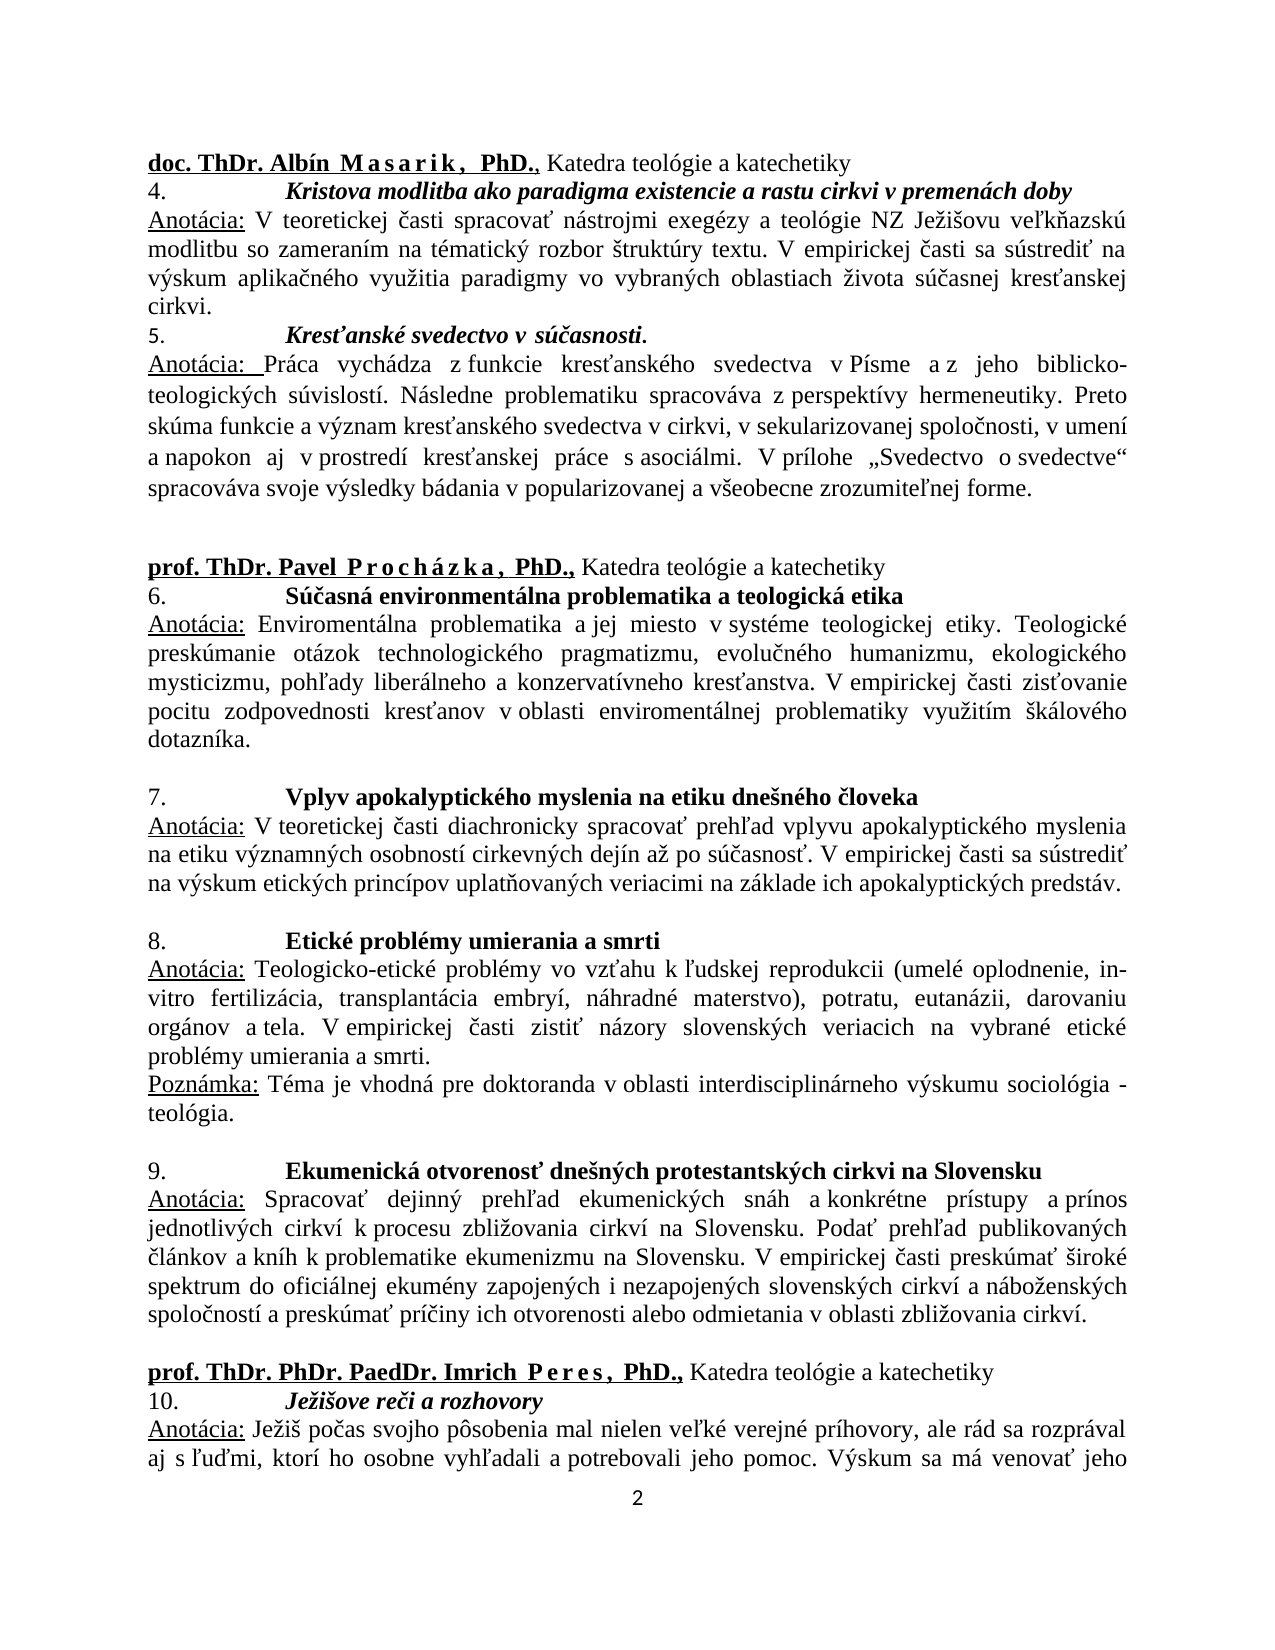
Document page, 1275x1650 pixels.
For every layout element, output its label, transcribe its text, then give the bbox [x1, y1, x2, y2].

text prof. ThDr. Pavel Procházka, PhD., Katedra teológie a katechetiky [148, 552, 1127, 581]
text Poznámka: Téma je vhodná pre doktoranda v oblasti interdisciplinárneho výskumu sociológia - teológia. [148, 1069, 1127, 1127]
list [148, 1386, 1127, 1472]
text Anotácia: Teologicko-etické problémy vo vzťahu k ľudskej reprodukcii (umelé oplodnenie, in-vitro fertilizácia, transplantácia embryí, náhradné materstvo), potratu, eutanázii, darovaniu orgánov a tela. V empirickej časti zistiť názory slovenských veriacich na vybrané etické problémy umierania a smrti. [148, 954, 1127, 1069]
list Etické problémy umierania a smrti [148, 926, 1127, 954]
text prof. ThDr. PhDr. PaedDr. Imrich Peres, PhD., Katedra teológie a katechetiky [148, 1357, 1127, 1386]
text doc. ThDr. Albín Masarik, PhD., Katedra teológie a katechetiky [148, 148, 1127, 176]
text Anotácia: Spracovať dejinný prehľad ekumenických snáh a konkrétne prístupy a prínos jednotlivých cirkví k procesu zbližovania cirkví na Slovensku. Podať prehľad publikovaných článkov a kníh k problematike ekumenizmu na Slovensku. V empirickej časti preskúmať široké spektrum do oficiálnej ekumény zapojených i nezapojených slovenských cirkví a náboženských spoločností a preskúmať príčiny ich otvorenosti alebo odmietania v oblasti zbližovania cirkví. [148, 1184, 1127, 1328]
list Súčasná environmentálna problematika a teologická etika [148, 581, 1127, 609]
list Ekumenická otvorenosť dnešných protestantských cirkvi na Slovensku [148, 1156, 1127, 1184]
text Anotácia: V teoretickej časti diachronicky spracovať prehľad vplyvu apokalyptického myslenia na etiku významných osobností cirkevných dejín až po súčasnosť. V empirickej časti sa sústrediť na výskum etických princípov uplatňovaných veriacimi na základe ich apokalyptických predstáv. [148, 811, 1127, 897]
list Vplyv apokalyptického myslenia na etiku dnešného človeka [148, 782, 1127, 811]
list Kresťanské svedectvo v súčasnosti. [148, 320, 1127, 349]
list Kristova modlitba ako paradigma existencie a rastu cirkvi v premenách doby Anotácia: V teoretickej časti spracovať nástrojmi exegézy a teológie NZ Ježišovu veľkňazskú modlitbu so zameraním na tématický rozbor štruktúry textu. V empirickej časti sa sústrediť na výskum aplikačného využitia paradigmy vo vybraných oblastiach života súčasnej kresťanskej cirkvi. [148, 176, 1127, 320]
text Anotácia: Enviromentálna problematika a jej miesto v systéme teologickej etiky. Teologické preskúmanie otázok technologického pragmatizmu, evolučného humanizmu, ekologického mysticizmu, pohľady liberálneho a konzervatívneho kresťanstva. V empirickej časti zisťovanie pocitu zodpovednosti kresťanov v oblasti enviromentálnej problematiky využitím škálového dotazníka. [148, 609, 1127, 753]
text Anotácia: Práca vychádza z funkcie kresťanského svedectva v Písme a z jeho biblicko-teologických súvislostí. Následne problematiku spracováva z perspektívy hermeneutiky. Preto skúma funkcie a význam kresťanského svedectva v cirkvi, v sekularizovanej spoločnosti, v umení a napokon aj v prostredí kresťanskej práce s asociálmi. V prílohe „Svedectvo o svedectve“ spracováva svoje výsledky bádania v popularizovanej a všeobecne zrozumiteľnej forme. [148, 349, 1127, 502]
